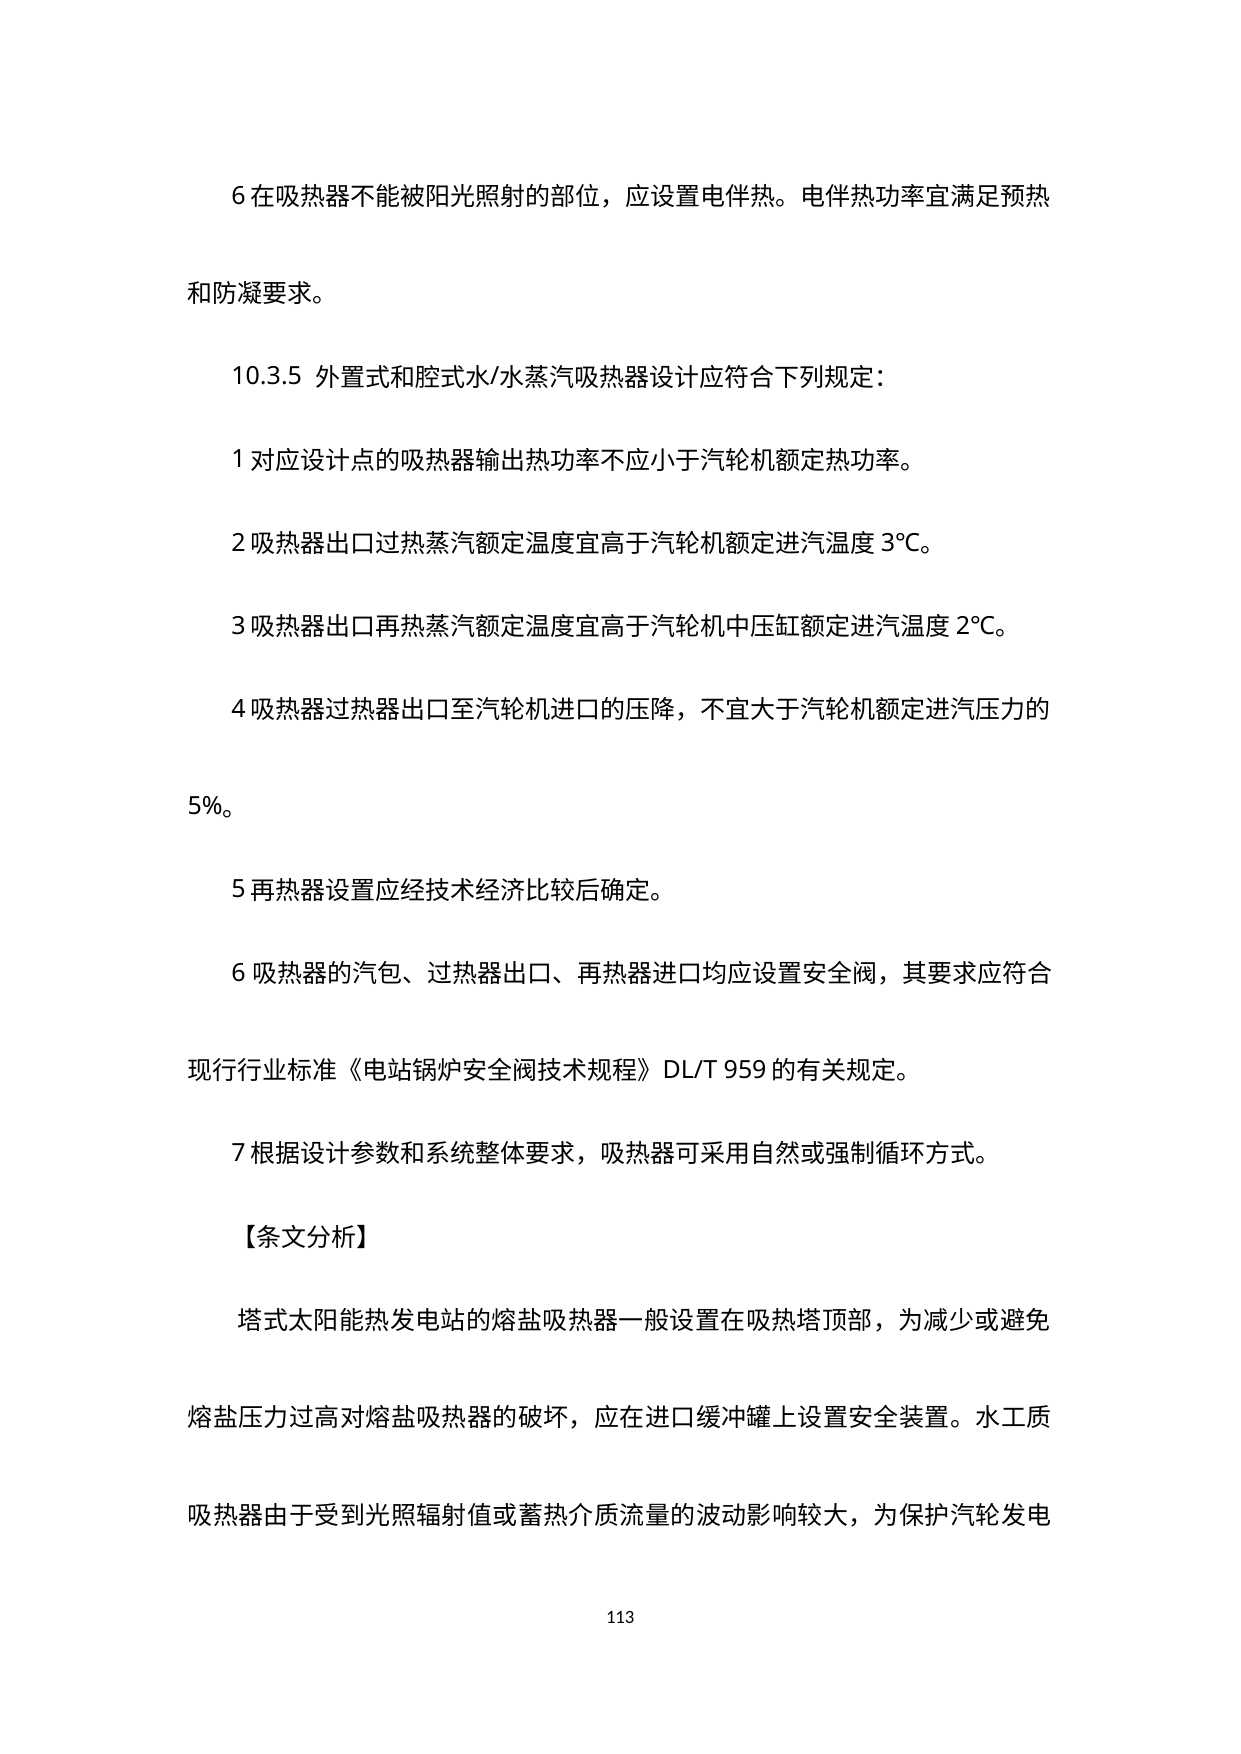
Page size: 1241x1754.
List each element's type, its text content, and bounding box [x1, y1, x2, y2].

text 10.3.5 外置式和腔式水/水蒸汽吸热器设计应符合下列规定： [187, 343, 1053, 408]
text 【条文分析】 [187, 1203, 1053, 1268]
text 7根据设计参数和系统整体要求，吸热器可采用自然或强制循环方式。 [187, 1119, 1053, 1184]
text 6在吸热器不能被阳光照射的部位，应设置电伴热。电伴热功率宜满足预热和防凝要求。 [187, 162, 1053, 324]
text 2吸热器出口过热蒸汽额定温度宜高于汽轮机额定进汽温度3℃。 [187, 509, 1053, 574]
text 3吸热器出口再热蒸汽额定温度宜高于汽轮机中压缸额定进汽温度2℃。 [187, 592, 1053, 657]
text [187, 1286, 1053, 1546]
text 1对应设计点的吸热器输出热功率不应小于汽轮机额定热功率。 [187, 426, 1053, 491]
text 6 吸热器的汽包、过热器出口、再热器进口均应设置安全阀，其要求应符合现行行业标准《电站锅炉安全阀技术规程》DL/T 959的有关规定。 [187, 939, 1053, 1101]
text 4吸热器过热器出口至汽轮机进口的压降，不宜大于汽轮机额定进汽压力的5%。 [187, 675, 1053, 838]
text 5再热器设置应经技术经济比较后确定。 [187, 856, 1053, 921]
